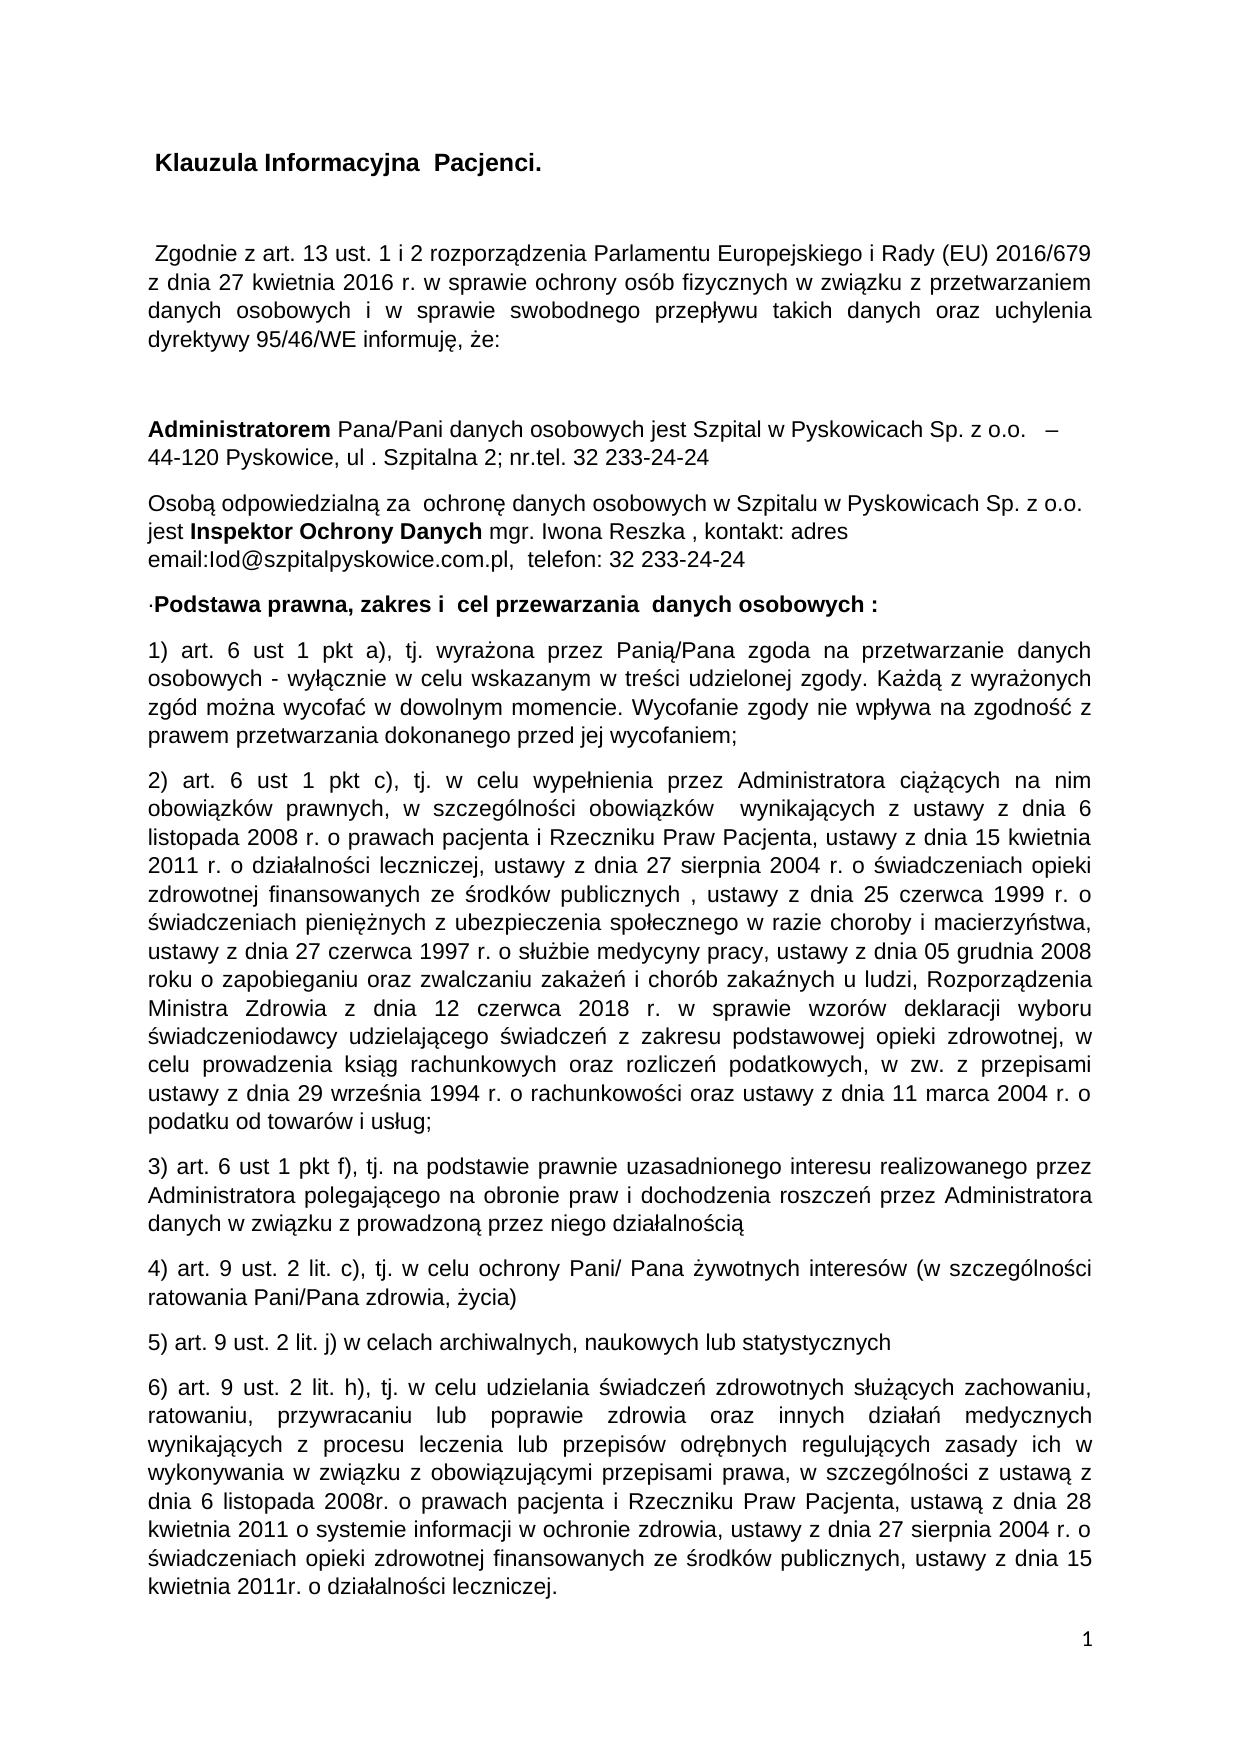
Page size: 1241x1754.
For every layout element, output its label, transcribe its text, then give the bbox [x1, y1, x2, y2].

text 1) art. 6 ust 1 pkt a), tj. wyrażona przez Panią/Pana zgoda na przetwarzanie danych osobowych - wyłącznie w celu wskazanym w treści udzielonej zgody. Każdą z wyrażonych zgód można wycofać w dowolnym momencie. Wycofanie zgody nie wpływa na zgodność z prawem przetwarzania dokonanego przed jej wycofaniem; [148, 637, 1093, 748]
text 3) art. 6 ust 1 pkt f), tj. na podstawie prawnie uzasadnionego interesu realizowanego przez Administratora polegającego na obronie praw i dochodzenia roszczeń przez Administratora danych w związku z prowadzoną przez niego działalnością [148, 1153, 1093, 1237]
text 2) art. 6 ust 1 pkt c), tj. w celu wypełnienia przez Administratora ciążących na nim obowiązków prawnych, w szczególności obowiązków wynikających z ustawy z dnia 6 listopada 2008 r. o prawach pacjenta i Rzeczniku Praw Pacjenta, ustawy z dnia 15 kwietnia 2011 r. o działalności leczniczej, ustawy z dnia 27 sierpnia 2004 r. o świadczeniach opieki zdrowotnej finansowanych ze środków publicznych , ustawy z dnia 25 czerwca 1999 r. o świadczeniach pieniężnych z ubezpieczenia społecznego w razie choroby i macierzyństwa, ustawy z dnia 27 czerwca 1997 r. o służbie medycyny pracy, ustawy z dnia 05 grudnia 2008 roku o zapobieganiu oraz zwalczaniu zakażeń i chorób zakaźnych u ludzi, Rozporządzenia Ministra Zdrowia z dnia 12 czerwca 2018 r. w sprawie wzorów deklaracji wyboru świadczeniodawcy udzielającego świadczeń z zakresu podstawowej opieki zdrowotnej, w celu prowadzenia ksiąg rachunkowych oraz rozliczeń podatkowych, w zw. z przepisami ustawy z dnia 29 września 1994 r. o rachunkowości oraz ustawy z dnia 11 marca 2004 r. o podatku od towarów i usług; [148, 767, 1093, 1134]
text Klauzula Informacyjna Pacjenci. [148, 148, 1093, 176]
text 4) art. 9 ust. 2 lit. c), tj. w celu ochrony Pani/ Pana żywotnych interesów (w szczególności ratowania Pani/Pana zdrowia, życia) [148, 1255, 1093, 1310]
text Administratorem Pana/Pani danych osobowych jest Szpital w Pyskowicach Sp. z o.o. – 44-120 Pyskowice, ul . Szpitalna 2; nr.tel. 32 233-24-24 [148, 416, 1093, 471]
text 6) art. 9 ust. 2 lit. h), tj. w celu udzielania świadczeń zdrowotnych służących zachowaniu, ratowaniu, przywracaniu lub poprawie zdrowia oraz innych działań medycznych wynikających z procesu leczenia lub przepisów odrębnych regulujących zasady ich w wykonywania w związku z obowiązującymi przepisami prawa, w szczególności z ustawą z dnia 6 listopada 2008r. o prawach pacjenta i Rzeczniku Praw Pacjenta, ustawą z dnia 28 kwietnia 2011 o systemie informacji w ochronie zdrowia, ustawy z dnia 27 sierpnia 2004 r. o świadczeniach opieki zdrowotnej finansowanych ze środków publicznych, ustawy z dnia 15 kwietnia 2011r. o działalności leczniczej. [148, 1374, 1093, 1599]
text 5) art. 9 ust. 2 lit. j) w celach archiwalnych, naukowych lub statystycznych [148, 1329, 1093, 1355]
text ∙Podstawa prawna, zakres i cel przewarzania danych osobowych : [148, 591, 1093, 618]
text Zgodnie z art. 13 ust. 1 i 2 rozporządzenia Parlamentu Europejskiego i Rady (EU) 2016/679 z dnia 27 kwietnia 2016 r. w sprawie ochrony osób fizycznych w związku z przetwarzaniem danych osobowych i w sprawie swobodnego przepływu takich danych oraz uchylenia dyrektywy 95/46/WE informuję, że: [148, 240, 1093, 352]
text Osobą odpowiedzialną za ochronę danych osobowych w Szpitalu w Pyskowicach Sp. z o.o. jest Inspektor Ochrony Danych mgr. Iwona Reszka , kontakt: adres email:Iod@szpitalpyskowice.com.pl, telefon: 32 233-24-24 [148, 489, 1093, 573]
